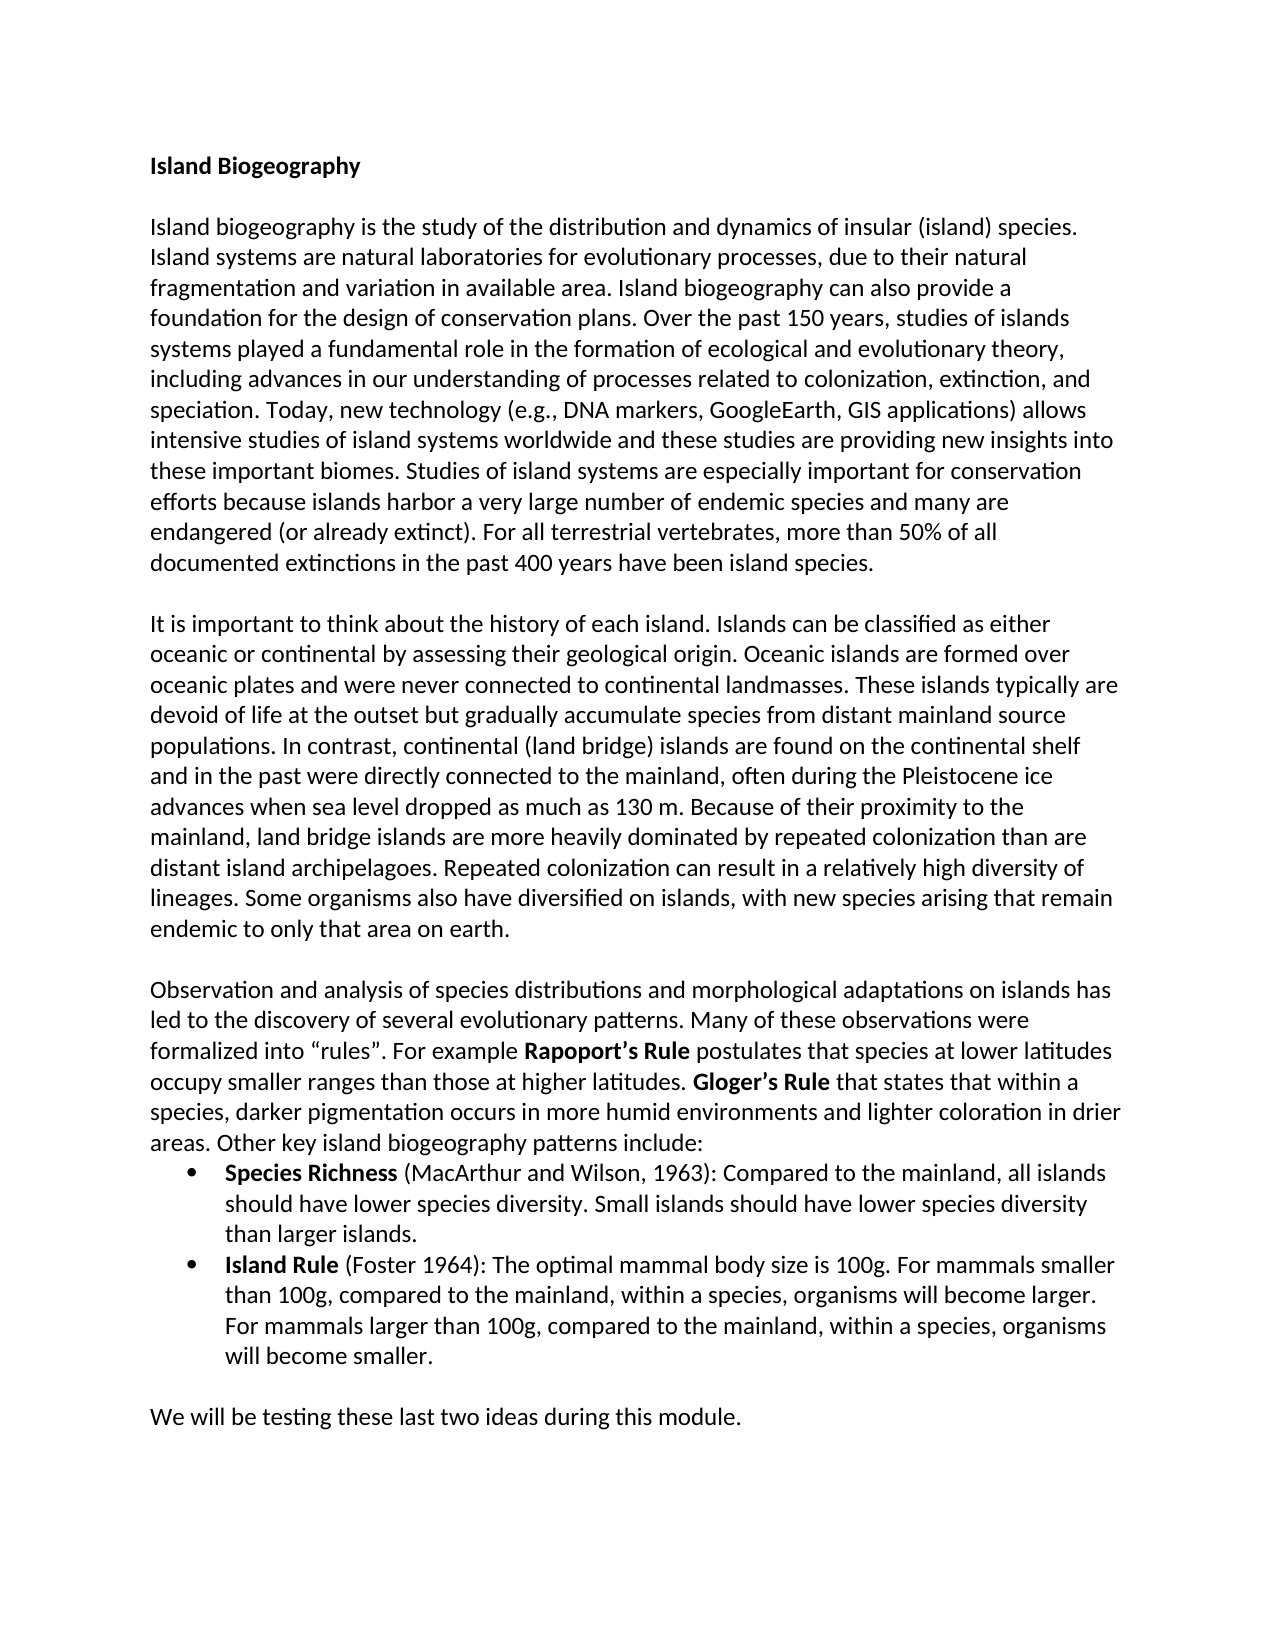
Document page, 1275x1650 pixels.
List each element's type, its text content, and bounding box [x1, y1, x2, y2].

list Species Richness (MacArthur and Wilson, 1963): Compared to the mainland, all islands should have lower species diversity. Small islands should have lower species diversity than larger islands. [187, 1157, 1125, 1249]
text Observation and analysis of species distributions and morphological adaptations on islands has led to the discovery of several evolutionary patterns. Many of these observations were formalized into “rules”. For example Rapoport’s Rule postulates that species at lower latitudes occupy smaller ranges than those at higher latitudes. Gloger’s Rule that states that within a species, darker pigmentation occurs in more humid environments and lighter coloration in drier areas. Other key island biogeography patterns include: [150, 974, 1125, 1157]
list Island Rule (Foster 1964): The optimal mammal body size is 100g. For mammals smaller than 100g, compared to the mainland, within a species, organisms will become larger. For mammals larger than 100g, compared to the mainland, within a species, organisms will become smaller. [187, 1249, 1125, 1371]
text We will be testing these last two ideas during this module. [150, 1401, 1125, 1432]
text It is important to think about the history of each island. Islands can be classified as either oceanic or continental by assessing their geological origin. Oceanic islands are formed over oceanic plates and were never connected to continental landmasses. These islands typically are devoid of life at the outset but gradually accumulate species from distant mainland source populations. In contrast, continental (land bridge) islands are found on the continental shelf and in the past were directly connected to the mainland, often during the Pleistocene ice advances when sea level dropped as much as 130 m. Because of their proximity to the mainland, land bridge islands are more heavily dominated by repeated colonization than are distant island archipelagoes. Repeated colonization can result in a relatively high diversity of lineages. Some organisms also have diversified on islands, with new species arising that remain endemic to only that area on earth. [150, 608, 1125, 943]
text Island Biogeography [150, 150, 1125, 181]
text Island biogeography is the study of the distribution and dynamics of insular (island) species. Island systems are natural laboratories for evolutionary processes, due to their natural fragmentation and variation in available area. Island biogeography can also provide a foundation for the design of conservation plans. Over the past 150 years, studies of islands systems played a fundamental role in the formation of ecological and evolutionary theory, including advances in our understanding of processes related to colonization, extinction, and speciation. Today, new technology (e.g., DNA markers, GoogleEarth, GIS applications) allows intensive studies of island systems worldwide and these studies are providing new insights into these important biomes. Studies of island systems are especially important for conservation efforts because islands harbor a very large number of endemic species and many are endangered (or already extinct). For all terrestrial vertebrates, more than 50% of all documented extinctions in the past 400 years have been island species. [150, 211, 1125, 577]
